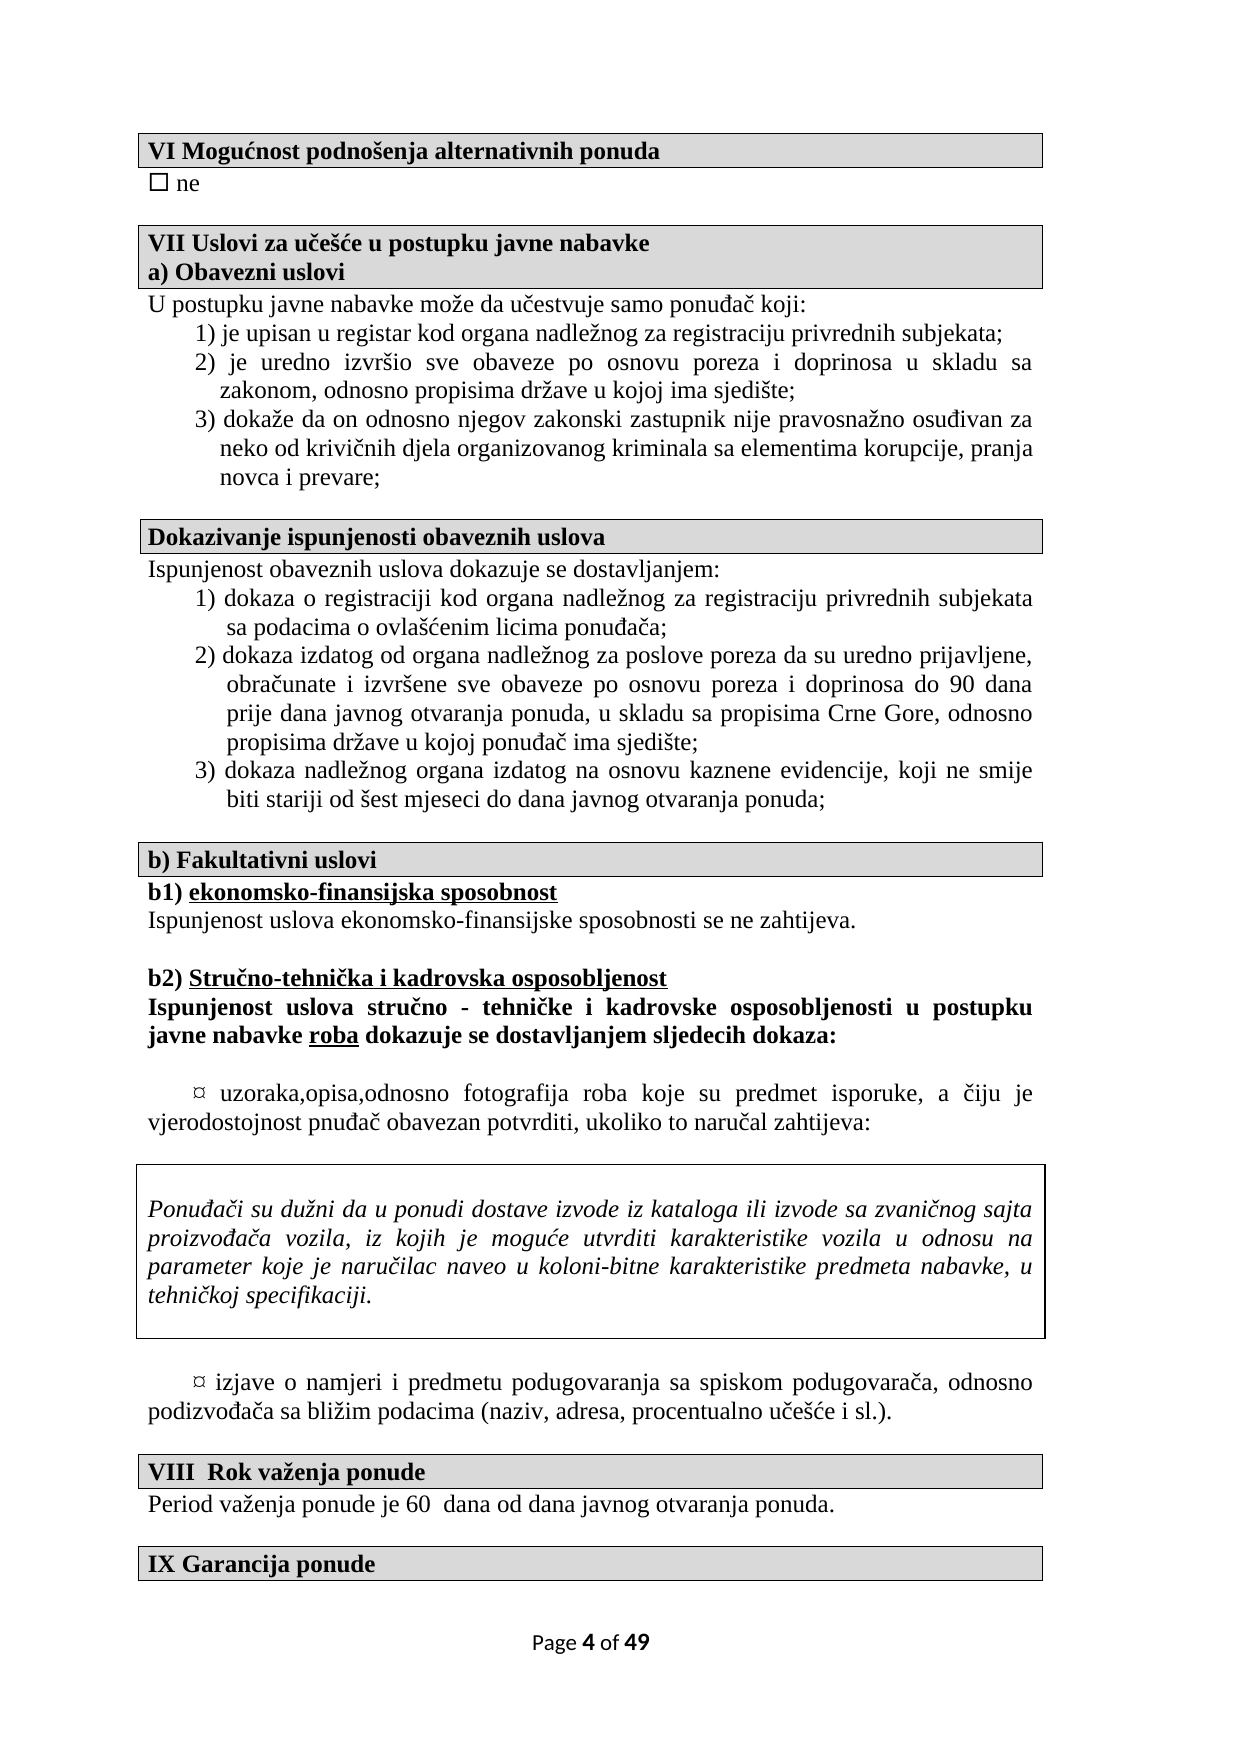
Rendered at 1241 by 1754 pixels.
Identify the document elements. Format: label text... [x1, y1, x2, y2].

text Ispunjenost obaveznih uslova dokazuje se dostavljanjem: [148, 554, 1034, 583]
text 3) dokaza nadležnog organa izdatog na osnovu kaznene evidencije, koji ne smije biti stariji od šest mjeseci do dana javnog otvaranja ponuda; [194, 755, 1034, 813]
text 2) dokaza izdatog od organa nadležnog za poslove poreza da su uredno prijavljene, obračunate i izvršene sve obaveze po osnovu poreza i doprinosa do 90 dana prije dana javnog otvaranja ponuda, u skladu sa propisima Crne Gore, odnosno propisima države u kojoj ponuđač ima sjedište; [194, 640, 1034, 755]
text 2) je uredno izvršio sve obaveze po osnovu poreza i doprinosa u skladu sa zakonom, odnosno propisima države u kojoj ima sjedište; [194, 347, 1034, 404]
text a) Obavezni uslovi [139, 254, 1042, 288]
text ne [148, 168, 1034, 197]
text VIII Rok važenja ponude [139, 1455, 1042, 1488]
text U postupku javne nabavke može da učestvuje samo ponuđač koji: [148, 289, 1034, 318]
text Period važenja ponude je 60 dana od dana javnog otvaranja ponuda. [148, 1489, 1034, 1517]
text Ispunjenost uslova stručno - tehničke i kadrovske osposobljenosti u postupku javne nabavke roba dokazuje se dostavljanjem sljedecih dokaza: [148, 992, 1034, 1049]
text 1) je upisan u registar kod organa nadležnog za registraciju privrednih subjekata; [194, 318, 1034, 347]
table_header Ponuđači su dužni da u ponudi dostave izvode iz kataloga ili izvode sa zvaničnog sajta proizvođača vozila, iz kojih je moguće utvrditi karakteristike vozila u odnosu na parameter koje je naručilac naveo u koloni-bitne karakteristike predmeta nabavke, u tehničkoj specifikaciji. [137, 1165, 1044, 1338]
text Dokazivanje ispunjenosti obaveznih uslova [141, 520, 1042, 553]
text Ispunjenost uslova ekonomsko-finansijske sposobnosti se ne zahtijeva. [148, 905, 1034, 934]
text b1) ekonomsko-finansijska sposobnost [148, 877, 1034, 905]
text izjave o namjeri i predmetu podugovaranja sa spiskom podugovarača, odnosno podizvođača sa bližim podacima (naziv, adresa, procentualno učešće i sl.). [148, 1367, 1034, 1425]
text 1) dokaza o registraciji kod organa nadležnog za registraciju privrednih subjekata sa podacima o ovlašćenim licima ponuđača; [194, 583, 1034, 640]
text 3) dokaže da on odnosno njegov zakonski zastupnik nije pravosnažno osuđivan za neko od krivičnih djela organizovanog kriminala sa elementima korupcije, pranja novca i prevare; [194, 404, 1034, 490]
text VI Mogućnost podnošenja alternativnih ponuda [139, 134, 1042, 167]
text VII Uslovi za učešće u postupku javne nabavke [139, 226, 1042, 254]
text uzoraka,opisa,odnosno fotografija roba koje su predmet isporuke, a čiju je vjerodostojnost pnuđač obavezan potvrditi, ukoliko to naručal zahtijeva: [148, 1078, 1034, 1135]
text IX Garancija ponude [139, 1547, 1042, 1580]
text b2) Stručno-tehnička i kadrovska osposobljenost [148, 963, 1034, 992]
text b) Fakultativni uslovi [139, 843, 1042, 876]
